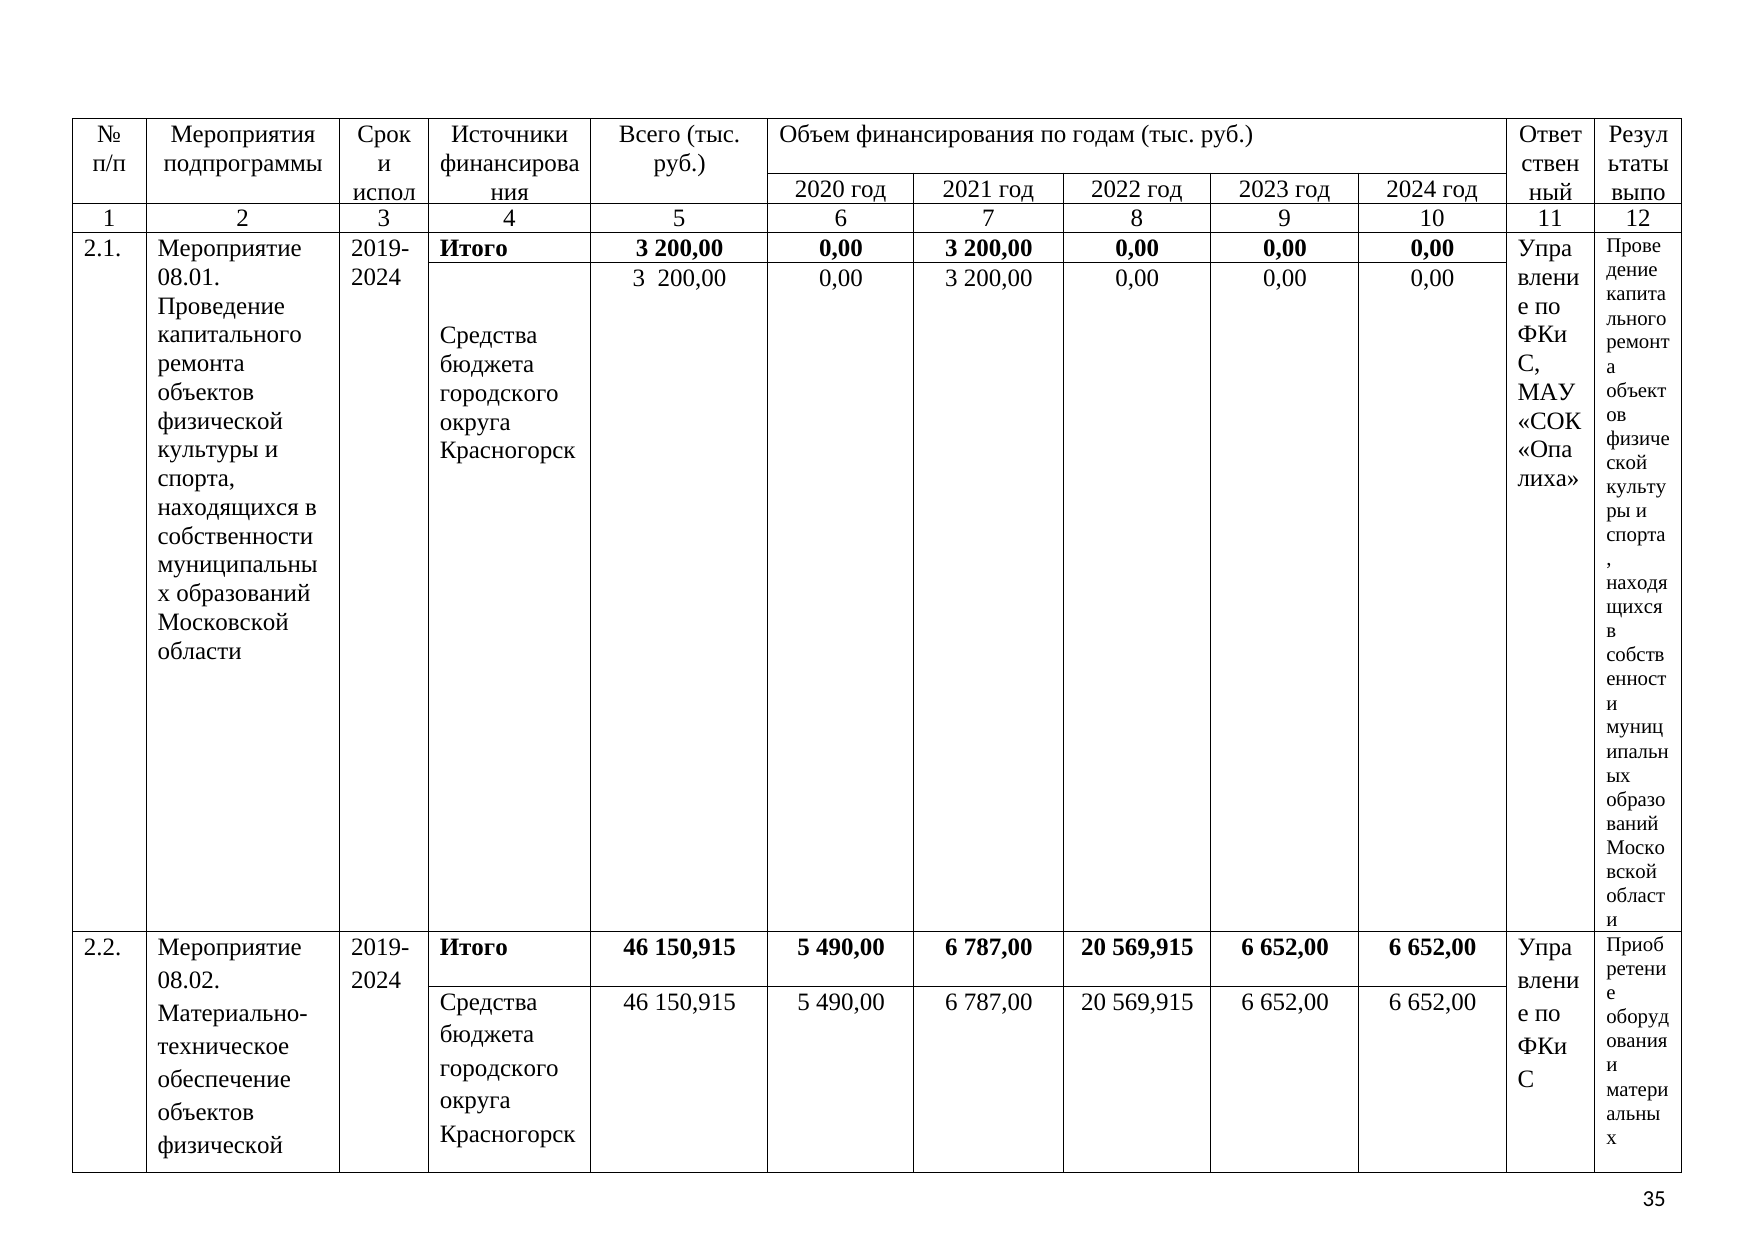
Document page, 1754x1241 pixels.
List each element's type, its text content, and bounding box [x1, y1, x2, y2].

table_cell Средства бюджета городского округа Красногорск [429, 263, 590, 931]
table_cell 3 [340, 204, 428, 232]
table_cell 2023 год [1211, 174, 1358, 202]
table_cell 0,00 [1211, 263, 1358, 931]
table_header Сроки исполнения мероприятия [340, 119, 428, 202]
table_cell 3 200,00 [591, 263, 767, 931]
table_cell 0,00 [768, 263, 913, 931]
table_cell Проведение капитального ремонта объектов физической культуры и спорта, находящихся в собственности муниципальных образований Московской области [1595, 233, 1681, 931]
table_cell 10 [1359, 204, 1506, 232]
table_cell Средства бюджета городского округа Красногорск [429, 987, 590, 1172]
table_cell 6 787,00 [914, 987, 1063, 1172]
table_cell 46 150,915 [591, 987, 767, 1172]
table_cell 2019-2024 [340, 932, 428, 1172]
table_cell Итого [429, 932, 590, 986]
table_cell 2019-2024 [340, 233, 428, 931]
table_cell 3 200,00 [591, 233, 767, 262]
table_cell 0,00 [1359, 263, 1506, 931]
table_cell 6 [768, 204, 913, 232]
table_cell 0,00 [1211, 233, 1358, 262]
table_cell 20 569,915 [1064, 932, 1210, 986]
table_cell 4 [429, 204, 590, 232]
table_header Всего (тыс. руб.) [591, 119, 767, 202]
table_header Результаты выполнения мероприятия подпрограммы [1595, 119, 1681, 202]
table_cell Управление по ФКиС, МАУ «СОК «Опалиха» [1507, 233, 1594, 931]
table_cell 2022 год [1064, 174, 1210, 202]
table_cell 6 652,00 [1211, 932, 1358, 986]
table_cell 2020 год [768, 174, 913, 202]
table_cell 5 490,00 [768, 932, 913, 986]
table_cell 6 787,00 [914, 932, 1063, 986]
table_cell 3 200,00 [914, 263, 1063, 931]
table_cell Приобретение оборудования и материальных запасов [1595, 932, 1681, 1172]
table_cell 3 200,00 [914, 233, 1063, 262]
table_cell Управление по ФКиС [1507, 932, 1594, 1172]
table_cell 5 490,00 [768, 987, 913, 1172]
table_cell Итого [429, 233, 590, 262]
table_cell 7 [914, 204, 1063, 232]
table_cell 8 [1064, 204, 1210, 232]
table_cell 2 [147, 204, 339, 232]
table_cell 20 569,915 [1064, 987, 1210, 1172]
table_cell 9 [1211, 204, 1358, 232]
table_cell 0,00 [1064, 233, 1210, 262]
table_cell 2.2. [73, 932, 146, 1172]
table_cell 6 652,00 [1211, 987, 1358, 1172]
table_cell Мероприятие 08.01. Проведение капитального ремонта объектов физической культуры и спорта, находящихся в собственности муниципальных образований Московской области [147, 233, 339, 931]
table_cell 6 652,00 [1359, 932, 1506, 986]
table_header Ответственный за выполнение мероприятия подпрограммы [1507, 119, 1594, 202]
table_cell 12 [1595, 204, 1681, 232]
table_cell 0,00 [768, 233, 913, 262]
table_cell 6 652,00 [1359, 987, 1506, 1172]
table_cell 5 [591, 204, 767, 232]
table_cell 1 [73, 204, 146, 232]
table_cell 2.1. [73, 233, 146, 931]
table_cell 2021 год [914, 174, 1063, 202]
table_header Объем финансирования по годам (тыс. руб.) [768, 119, 1506, 173]
table_cell 0,00 [1359, 233, 1506, 262]
table_header Источники финансирования [429, 119, 590, 202]
table_header Мероприятия подпрограммы [147, 119, 339, 202]
table_cell Мероприятие 08.02. Материально-техническое обеспечение объектов физической культуры и спорта, находящихся в собственности муниципальных образований Московской области или переданных в безвозмездное пользование муниципальным учреждениям физической культуры и спорта [147, 932, 339, 1172]
table_cell 2024 год [1359, 174, 1506, 202]
table_cell 11 [1507, 204, 1594, 232]
table_header № п/п [73, 119, 146, 202]
table_cell 0,00 [1064, 263, 1210, 931]
table_cell 46 150,915 [591, 932, 767, 986]
